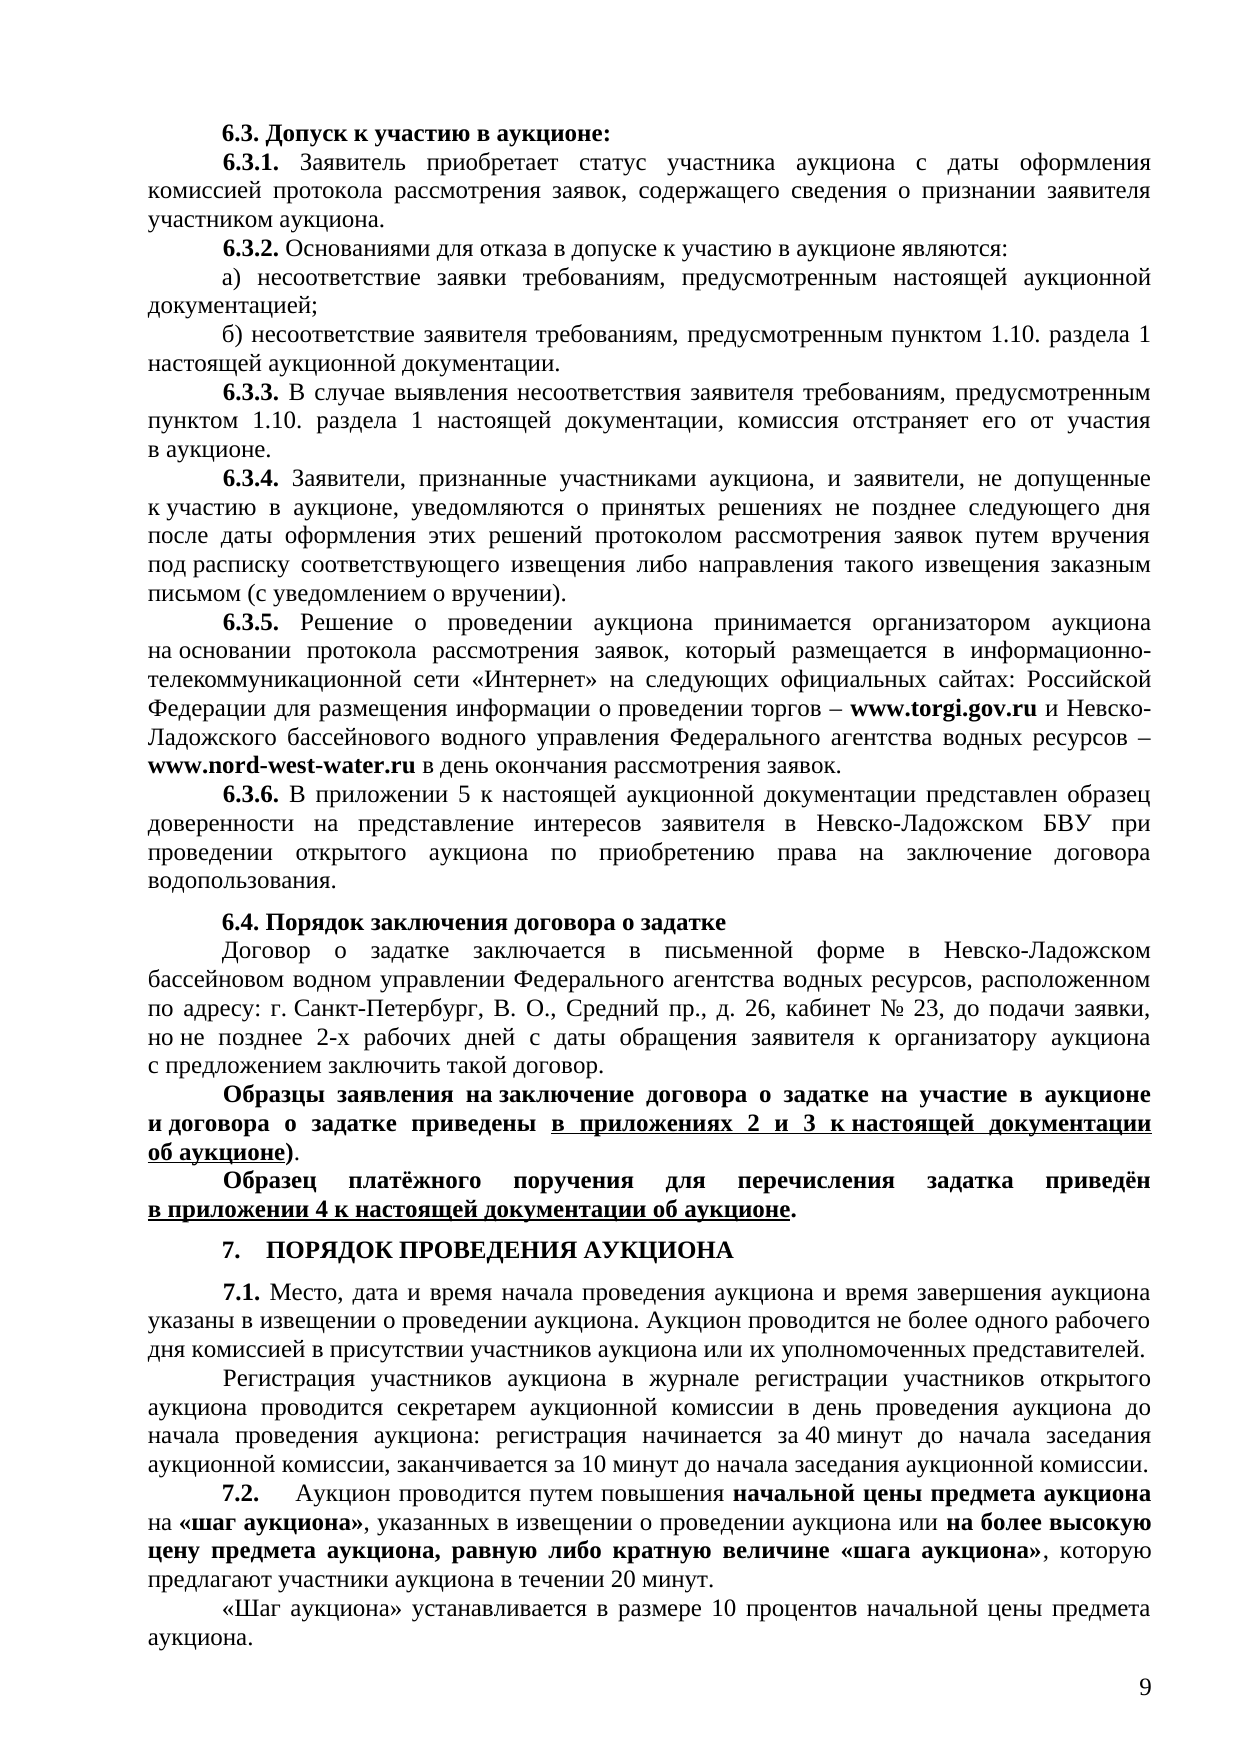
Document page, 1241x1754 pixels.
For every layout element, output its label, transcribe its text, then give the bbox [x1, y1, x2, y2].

text 6.3.6. В приложении 5 к настоящей аукционной документации представлен образец доверенности на представление интересов заявителя в Невско-Ладожском БВУ при проведении открытого аукциона по приобретению права на заключение договора водопользования. [148, 779, 1152, 894]
text Договор о задатке заключается в письменной форме в Невско-Ладожском бассейновом водном управлении Федерального агентства водных ресурсов, расположенном по адресу: г. Санкт-Петербург, В. О., Средний пр., д. 26, кабинет № 23, до подачи заявки, но не позднее 2-х рабочих дней с даты обращения заявителя к организатору аукциона с предложением заключить такой договор. [148, 936, 1152, 1079]
text 6.3. Допуск к участию в аукционе: [148, 118, 1152, 147]
list Аукцион проводится путем повышения начальной цены предмета аукциона на «шаг аукциона», указанных в извещении о проведении аукциона или на более высокую цену предмета аукциона, равную либо кратную величине «шага аукциона», которую предлагают участники аукциона в течении 20 минут. [148, 1478, 1152, 1593]
text 6.3.3. В случае выявления несоответствия заявителя требованиям, предусмотренным пунктом 1.10. раздела 1 настоящей документации, комиссия отстраняет его от участия в аукционе. [148, 377, 1152, 463]
text 6.3.2. Основаниями для отказа в допуске к участию в аукционе являются: [148, 233, 1152, 262]
text «Шаг аукциона» устанавливается в размере 10 процентов начальной цены предмета аукциона. [148, 1593, 1152, 1651]
text а) несоответствие заявки требованиям, предусмотренным настоящей аукционной документацией; [148, 262, 1152, 319]
text б) несоответствие заявителя требованиям, предусмотренным пунктом 1.10. раздела 1 настоящей аукционной документации. [148, 319, 1152, 377]
text 6.4. Порядок заключения договора о задатке [148, 907, 1152, 936]
text Образцы заявления на заключение договора о задатке на участие в аукционе и договора о задатке приведены в приложениях 2 и 3 к настоящей документации об аукционе). [148, 1079, 1152, 1166]
text Образец платёжного поручения для перечисления задатка приведён в приложении 4 к настоящей документации об аукционе. [148, 1166, 1152, 1223]
text 7.1. Место, дата и время начала проведения аукциона и время завершения аукциона указаны в извещении о проведении аукциона. Аукцион проводится не более одного рабочего дня комиссией в присутствии участников аукциона или их уполномоченных представителей. [148, 1277, 1152, 1363]
text Регистрация участников аукциона в журнале регистрации участников открытого аукциона проводится секретарем аукционной комиссии в день проведения аукциона до начала проведения аукциона: регистрация начинается за 40 минут до начала заседания аукционной комиссии, заканчивается за 10 минут до начала заседания аукционной комиссии. [148, 1363, 1152, 1478]
text 6.3.5. Решение о проведении аукциона принимается организатором аукциона на основании протокола рассмотрения заявок, который размещается в информационно-телекоммуникационной сети «Интернет» на следующих официальных сайтах: Российской Федерации для размещения информации о проведении торгов – www.torgi.gov.ru и Невско-Ладожского бассейнового водного управления Федерального агентства водных ресурсов – www.nord-west-water.ru в день окончания рассмотрения заявок. [148, 607, 1152, 779]
text 6.3.1. Заявитель приобретает статус участника аукциона с даты оформления комиссией протокола рассмотрения заявок, содержащего сведения о признании заявителя участником аукциона. [148, 147, 1152, 233]
text 6.3.4. Заявители, признанные участниками аукциона, и заявители, не допущенные к участию в аукционе, уведомляются о принятых решениях не позднее следующего дня после даты оформления этих решений протоколом рассмотрения заявок путем вручения под расписку соответствующего извещения либо направления такого извещения заказным письмом (с уведомлением о вручении). [148, 463, 1152, 607]
list ПОРЯДОК ПРОВЕДЕНИЯ АУКЦИОНА [222, 1236, 1152, 1264]
